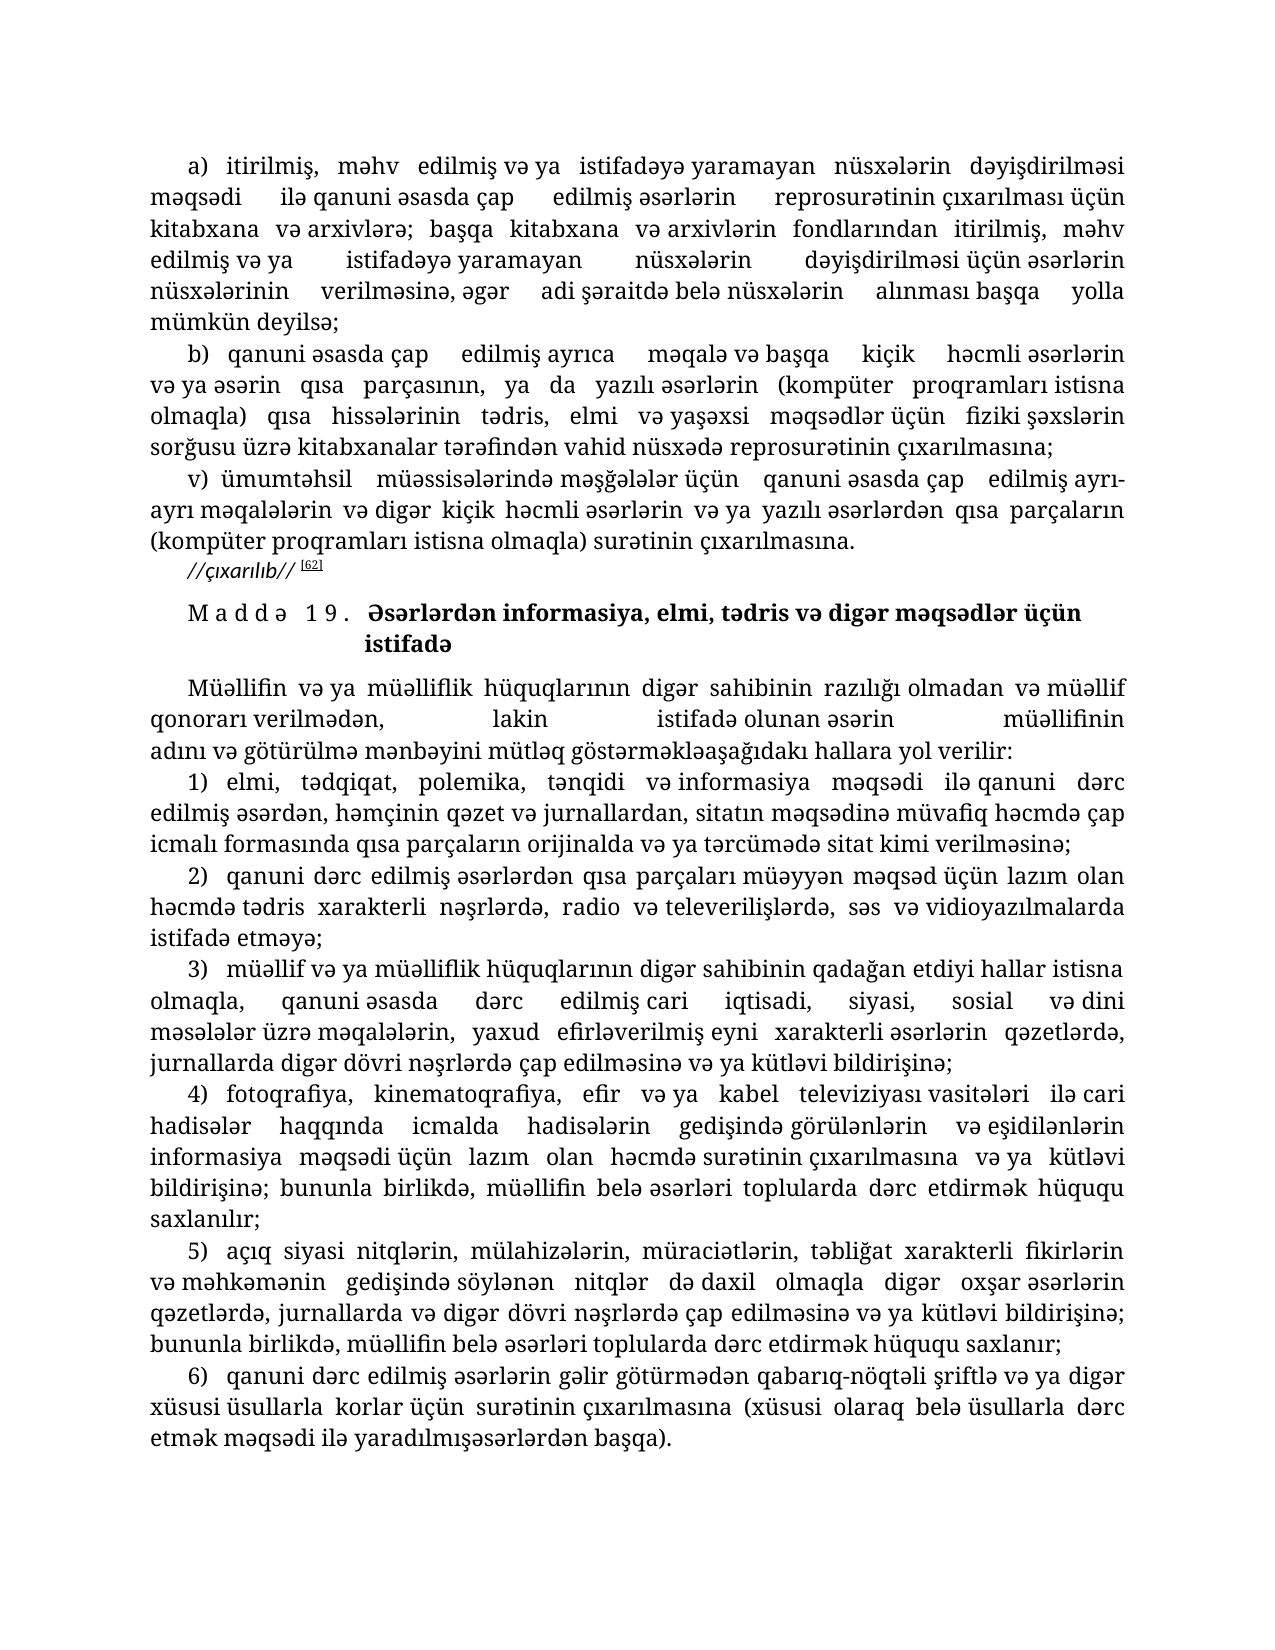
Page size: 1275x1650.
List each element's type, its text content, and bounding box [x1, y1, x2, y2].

text b) qanuni əsasda çap edilmiş ayrıca məqalə və başqa kiçik həcmli əsərlərin və ya əsərin qısa parçasının, ya da yazılı əsərlərin (kompüter proqramları istisna olmaqla) qısa hissələrinin tədris, elmi və yaşəxsi məqsədlər üçün fiziki şəxslərin sorğusu üzrə kitabxanalar tərəfindən vahid nüsxədə reprosurətinin çıxarılmasına; [150, 337, 1125, 462]
text v) ümumtəhsil müəssisələrində məşğələlər üçün qanuni əsasda çap edilmiş ayrı-ayrı məqalələrin və digər kiçik həcmli əsərlərin və ya yazılı əsərlərdən qısa parçaların (kompüter proqramları istisna olmaqla) surətinin çıxarılmasına. [150, 462, 1125, 556]
text 5) açıq siyasi nitqlərin, mülahizələrin, müraciətlərin, təbliğat xarakterli fikirlərin və məhkəmənin gedişində söylənən nitqlər də daxil olmaqla digər oxşar əsərlərin qəzetlərdə, jurnallarda və digər dövri nəşrlərdə çap edilməsinə və ya kütləvi bildirişinə; bununla birlikdə, müəllifin belə əsərləri toplularda dərc etdirmək hüququ saxlanır; [150, 1235, 1125, 1360]
text 2) qanuni dərc edilmiş əsərlərdən qısa parçaları müəyyən məqsəd üçün lazım olan həcmdə tədris xarakterli nəşrlərdə, radio və televerilişlərdə, səs və vidioyazılmalarda istifadə etməyə; [150, 860, 1125, 953]
text 3) müəllif və ya müəlliflik hüquqlarının digər sahibinin qadağan etdiyi hallar istisna olmaqla, qanuni əsasda dərc edilmiş cari iqtisadi, siyasi, sosial və dini məsələlər üzrə məqalələrin, yaxud efirləverilmiş eyni xarakterli əsərlərin qəzetlərdə, jurnallarda digər dövri nəşrlərdə çap edilməsinə və ya kütləvi bildirişinə; [150, 953, 1125, 1078]
text Müəllifin və ya müəlliflik hüquqlarının digər sahibinin razılığı olmadan və müəllif qonorarı verilmədən, lakin istifadə olunan əsərin müəllifinin adını və götürülmə mənbəyini mütləq göstərməkləaşağıdakı hallara yol verilir: [150, 672, 1125, 766]
text //çıxarılıb// [62] [150, 556, 1125, 585]
text a) itirilmiş, məhv edilmiş və ya istifadəyə yaramayan nüsxələrin dəyişdirilməsi məqsədi ilə qanuni əsasda çap edilmiş əsərlərin reprosurətinin çıxarılması üçün kitabxana və arxivlərə; başqa kitabxana və arxivlərin fondlarından itirilmiş, məhv edilmiş və ya istifadəyə yaramayan nüsxələrin dəyişdirilməsi üçün əsərlərin nüsxələrinin verilməsinə, əgər adi şəraitdə belə nüsxələrin alınması başqa yolla mümkün deyilsə; [150, 150, 1125, 337]
text 4) fotoqrafiya, kinematoqrafiya, efir və ya kabel televiziyası vasitələri ilə cari hadisələr haqqında icmalda hadisələrin gedişində görülənlərin və eşidilənlərin informasiya məqsədi üçün lazım olan həcmdə surətinin çıxarılmasına və ya kütləvi bildirişinə; bununla birlikdə, müəllifin belə əsərləri toplularda dərc etdirmək hüququ saxlanılır; [150, 1078, 1125, 1235]
text 1) elmi, tədqiqat, polemika, tənqidi və informasiya məqsədi ilə qanuni dərc edilmiş əsərdən, həmçinin qəzet və jurnallardan, sitatın məqsədinə müvafiq həcmdə çap icmalı formasında qısa parçaların orijinalda və ya tərcümədə sitat kimi verilməsinə; [150, 766, 1125, 860]
text 6) qanuni dərc edilmiş əsərlərin gəlir götürmədən qabarıq-nöqtəli şriftlə və ya digər xüsusi üsullarla korlar üçün surətinin çıxarılmasına (xüsusi olaraq belə üsullarla dərc etmək məqsədi ilə yaradılmışəsərlərdən başqa). [150, 1360, 1125, 1453]
text Maddə 19. Əsərlərdən informasiya, elmi, tədris və digər məqsədlər üçün istifadə [187, 597, 1125, 660]
